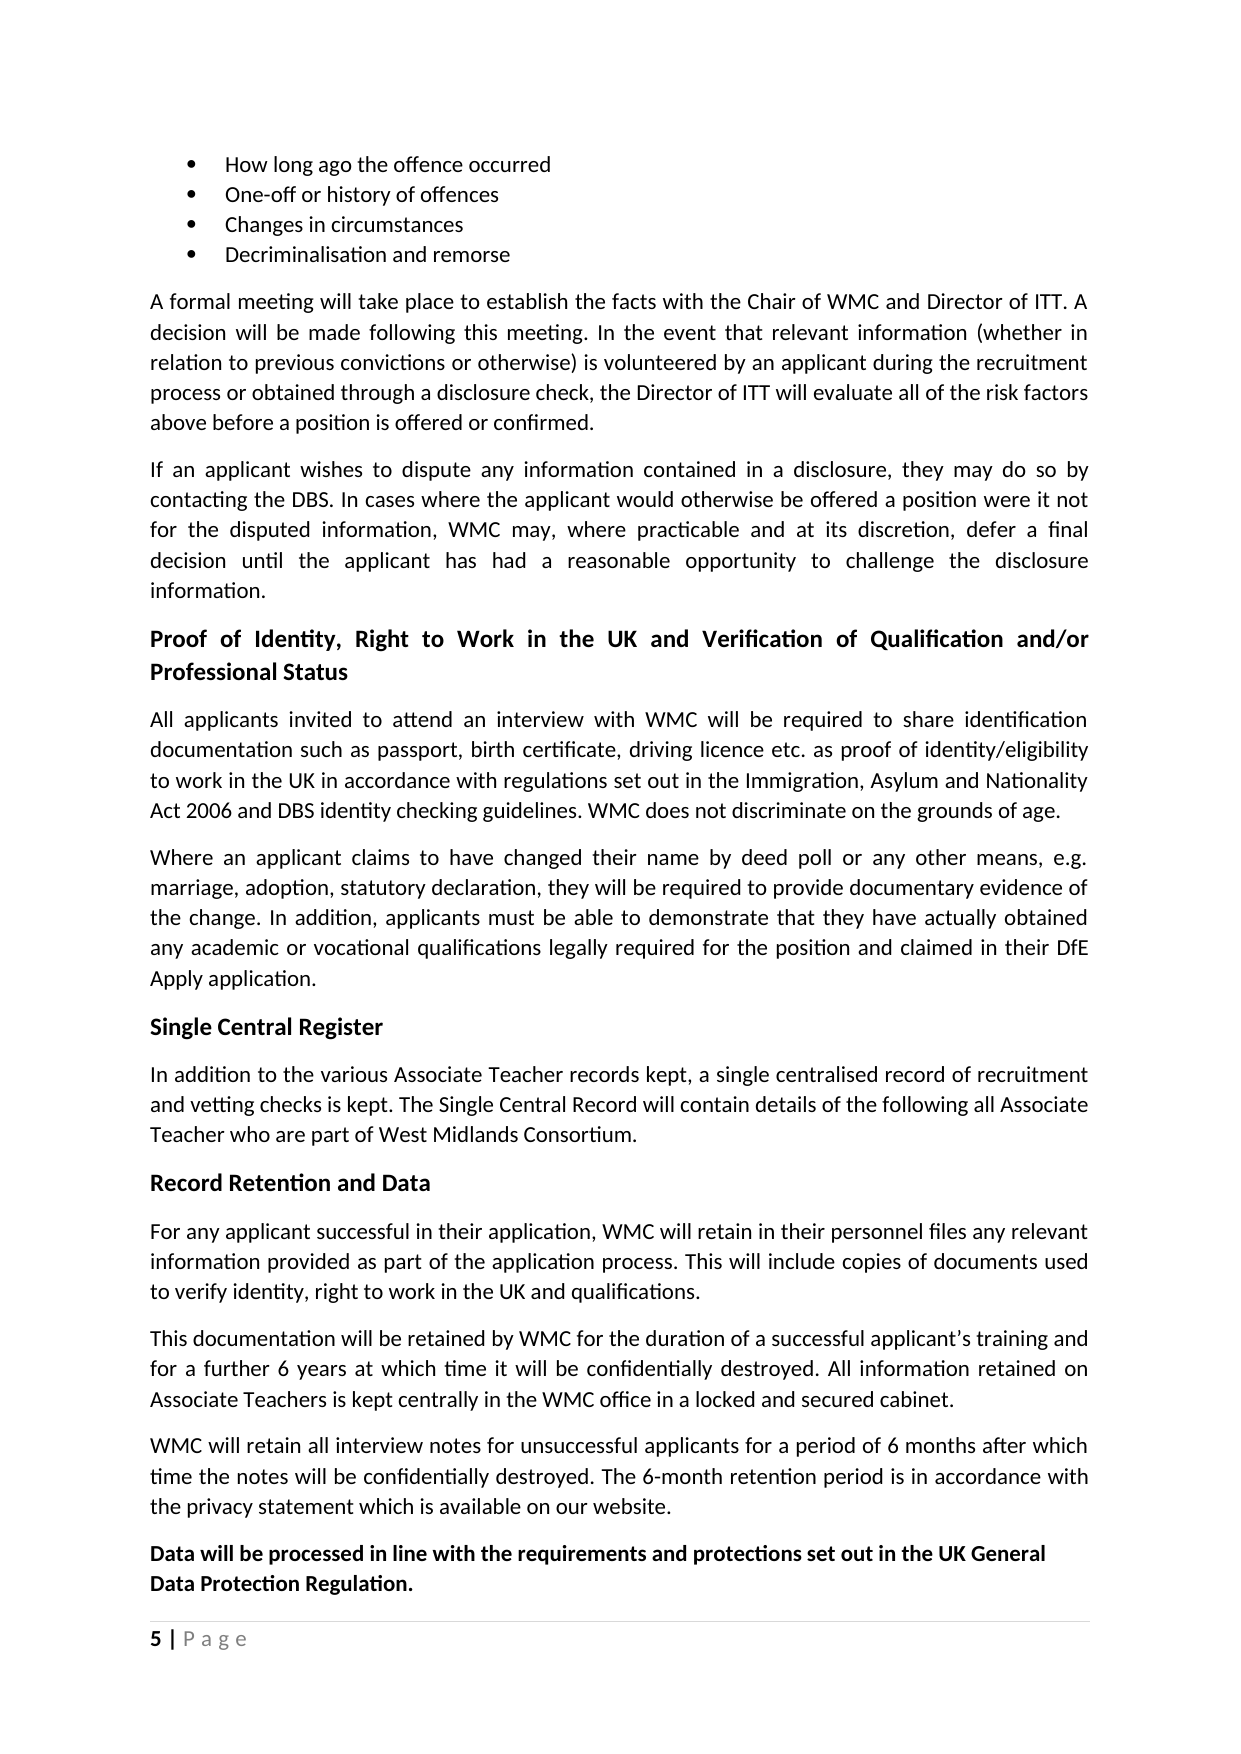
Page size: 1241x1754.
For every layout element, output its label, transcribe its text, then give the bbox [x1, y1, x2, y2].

text This documentation will be retained by WMC for the duration of a successful applicant’s training and for a further 6 years at which time it will be confidentially destroyed. All information retained on Associate Teachers is kept centrally in the WMC office in a locked and secured cabinet. [150, 1324, 1090, 1413]
text A formal meeting will take place to establish the facts with the Chair of WMC and Director of ITT. A decision will be made following this meeting. In the event that relevant information (whether in relation to previous convictions or otherwise) is volunteered by an applicant during the recruitment process or obtained through a disclosure check, the Director of ITT will evaluate all of the risk factors above before a position is offered or confirmed. [150, 287, 1090, 436]
text All applicants invited to attend an interview with WMC will be required to share identification documentation such as passport, birth certificate, driving licence etc. as proof of identity/eligibility to work in the UK in accordance with regulations set out in the Immigration, Asylum and Nationality Act 2006 and DBS identity checking guidelines. WMC does not discriminate on the grounds of age. [150, 705, 1090, 824]
text Single Central Register [150, 1011, 1090, 1041]
text Data will be processed in line with the requirements and protections set out in the UK General Data Protection Regulation. [150, 1539, 1090, 1597]
text Proof of Identity, Right to Work in the UK and Verification of Qualification and/or Professional Status [150, 623, 1090, 686]
text If an applicant wishes to dispute any information contained in a disclosure, they may do so by contacting the DBS. In cases where the applicant would otherwise be offered a position were it not for the disputed information, WMC may, where practicable and at its discretion, defer a final decision until the applicant has had a reasonable opportunity to challenge the disclosure information. [150, 455, 1090, 604]
list How long ago the offence occurred [187, 150, 1090, 178]
text Where an applicant claims to have changed their name by deed poll or any other means, e.g. marriage, adoption, statutory declaration, they will be required to provide documentary evidence of the change. In addition, applicants must be able to demonstrate that they have actually obtained any academic or vocational qualifications legally required for the position and claimed in their DfE Apply application. [150, 843, 1090, 992]
text For any applicant successful in their application, WMC will retain in their personnel files any relevant information provided as part of the application process. This will include copies of documents used to verify identity, right to work in the UK and qualifications. [150, 1217, 1090, 1306]
list Decriminalisation and remorse [187, 241, 1090, 269]
list Changes in circumstances [187, 210, 1090, 238]
text WMC will retain all interview notes for unsuccessful applicants for a period of 6 months after which time the notes will be confidentially destroyed. The 6-month retention period is in accordance with the privacy statement which is available on our website. [150, 1432, 1090, 1520]
text In addition to the various Associate Teacher records kept, a single centralised record of recruitment and vetting checks is kept. The Single Central Record will contain details of the following all Associate Teacher who are part of West Midlands Consortium. [150, 1060, 1090, 1149]
list One-off or history of offences [187, 180, 1090, 208]
text Record Retention and Data [150, 1167, 1090, 1198]
